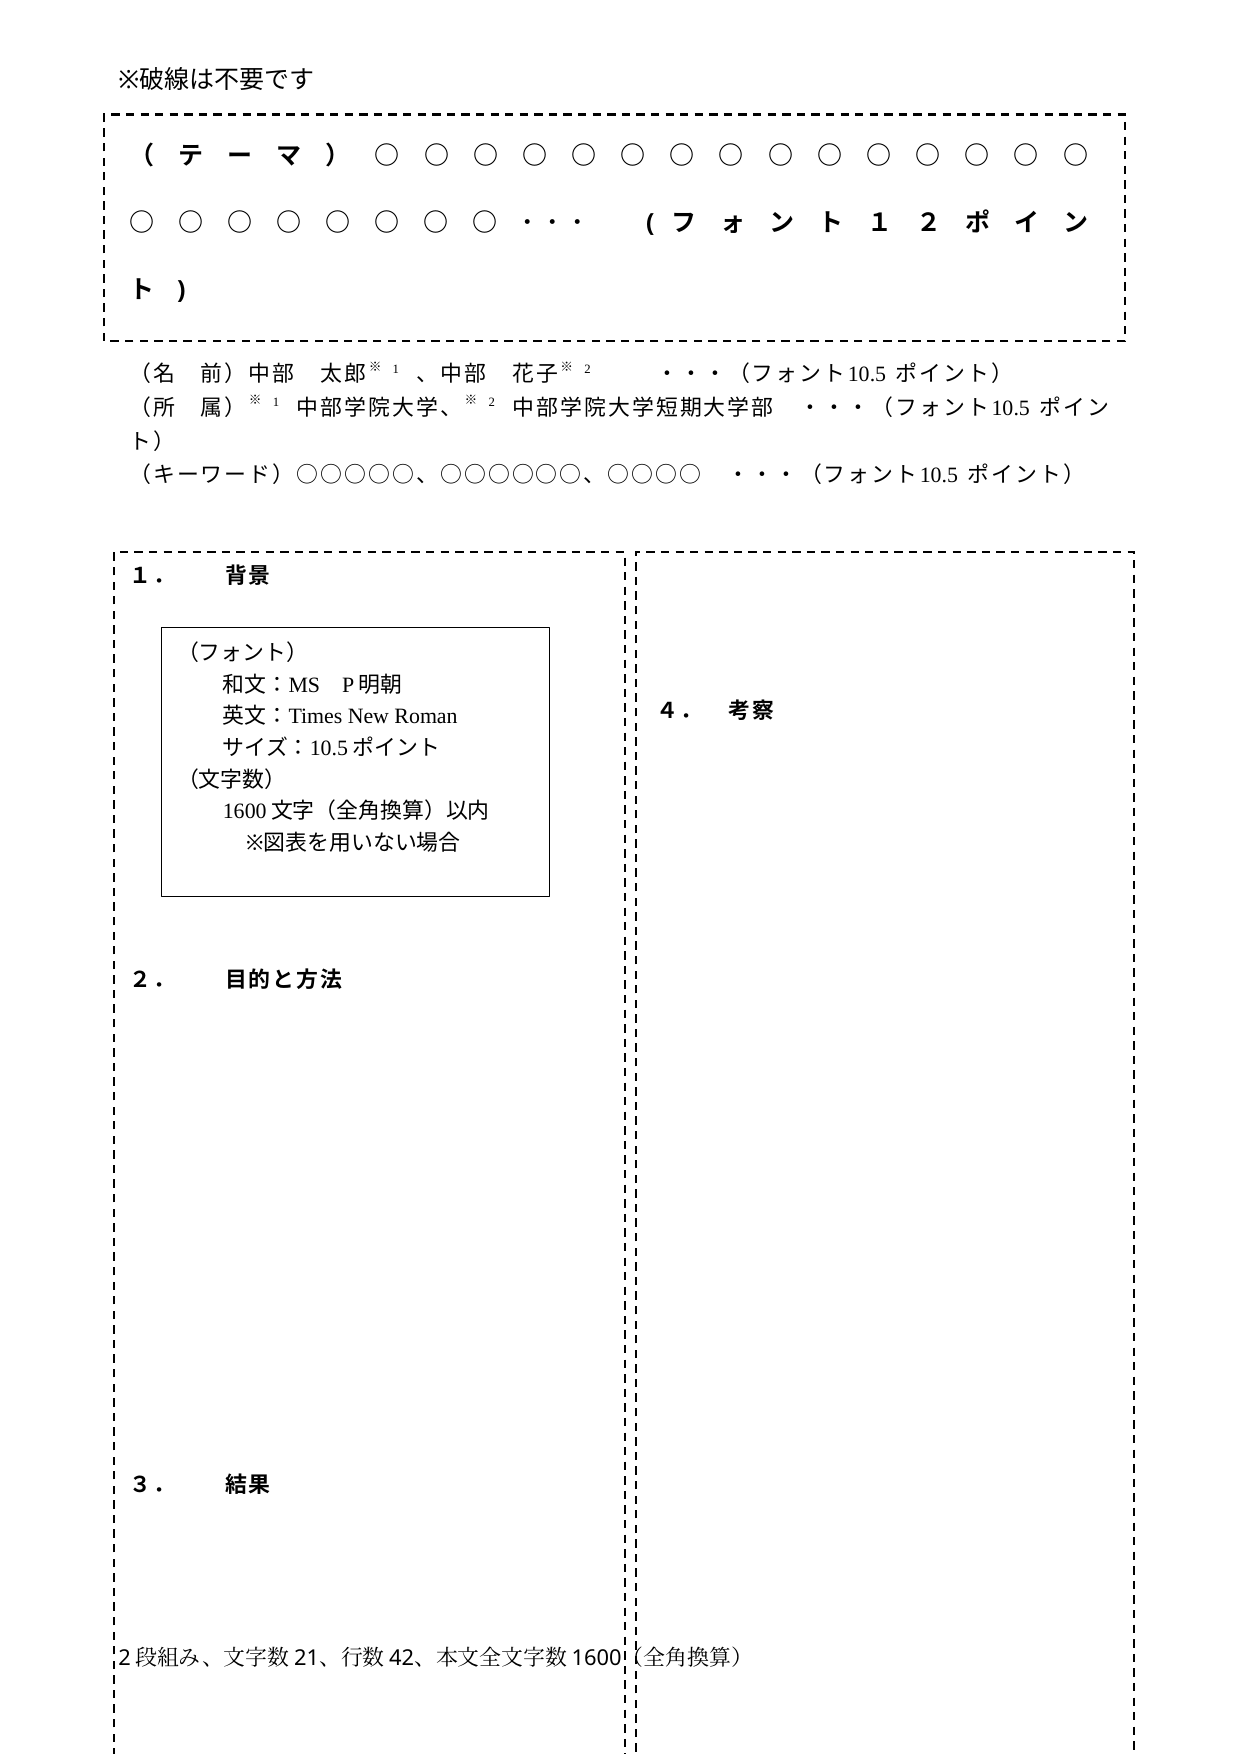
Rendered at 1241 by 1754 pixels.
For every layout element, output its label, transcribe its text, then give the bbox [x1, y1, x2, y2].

list 目的と方法 [129, 961, 604, 995]
text （名 前）中部 太郎※1、中部 花子※2 ・・・（フォント10.5ポイント） [129, 355, 1111, 389]
text （キーワード）○○○○○、○○○○○○、○○○○ ・・・（フォント10.5ポイント） [129, 456, 1111, 490]
list 結果 [129, 1466, 604, 1499]
list 考察 [637, 692, 1111, 726]
text （所 属）※1中部学院大学、※2中部学院大学短期大学部 ・・・（フォント10.5ポイント） [129, 389, 1111, 456]
text （テーマ）○○○○○○○○○○○○○○○○○○○○○○○･･･ (フォント１２ポイント) [129, 120, 1111, 322]
list 背景 [129, 557, 604, 591]
